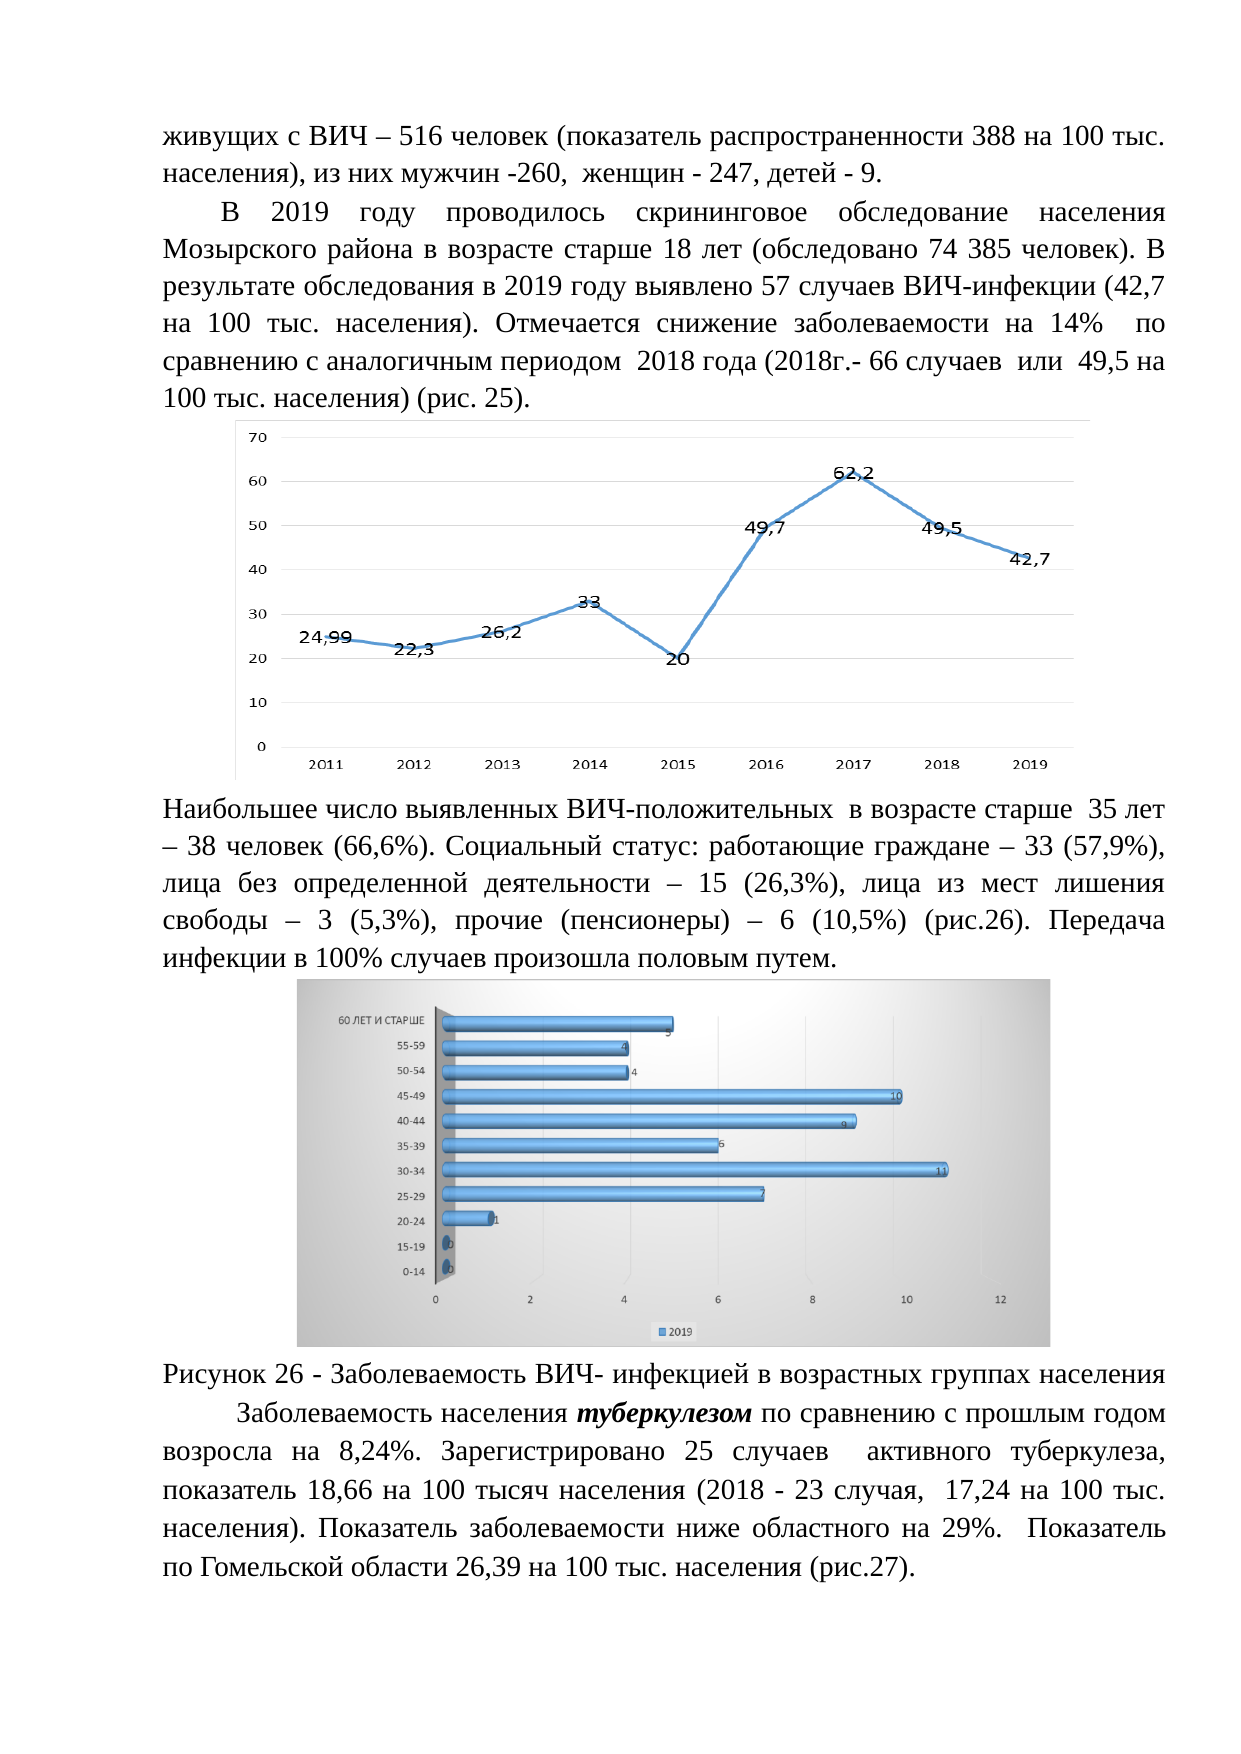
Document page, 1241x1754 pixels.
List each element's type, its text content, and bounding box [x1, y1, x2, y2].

picture [296, 979, 1051, 1347]
text В 2019 году проводилось скрининговое обследование населения Мозырского района в возрасте старше 18 лет (обследовано 74 385 человек). В результате обследования в 2019 году выявлено 57 случаев ВИЧ-инфекции (42,7 на 100 тыс. населения). Отмечается снижение заболеваемости на 14% по сравнению с аналогичным периодом 2018 года (2018г.- 66 случаев или 49,5 на 100 тыс. населения) (рис. 25). [162, 194, 1167, 413]
text Рисунок 25 - Заболеваемость ВИЧ-инфекцией в Мозырском районе [162, 418, 1167, 452]
picture [234, 420, 1091, 780]
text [162, 118, 1167, 189]
